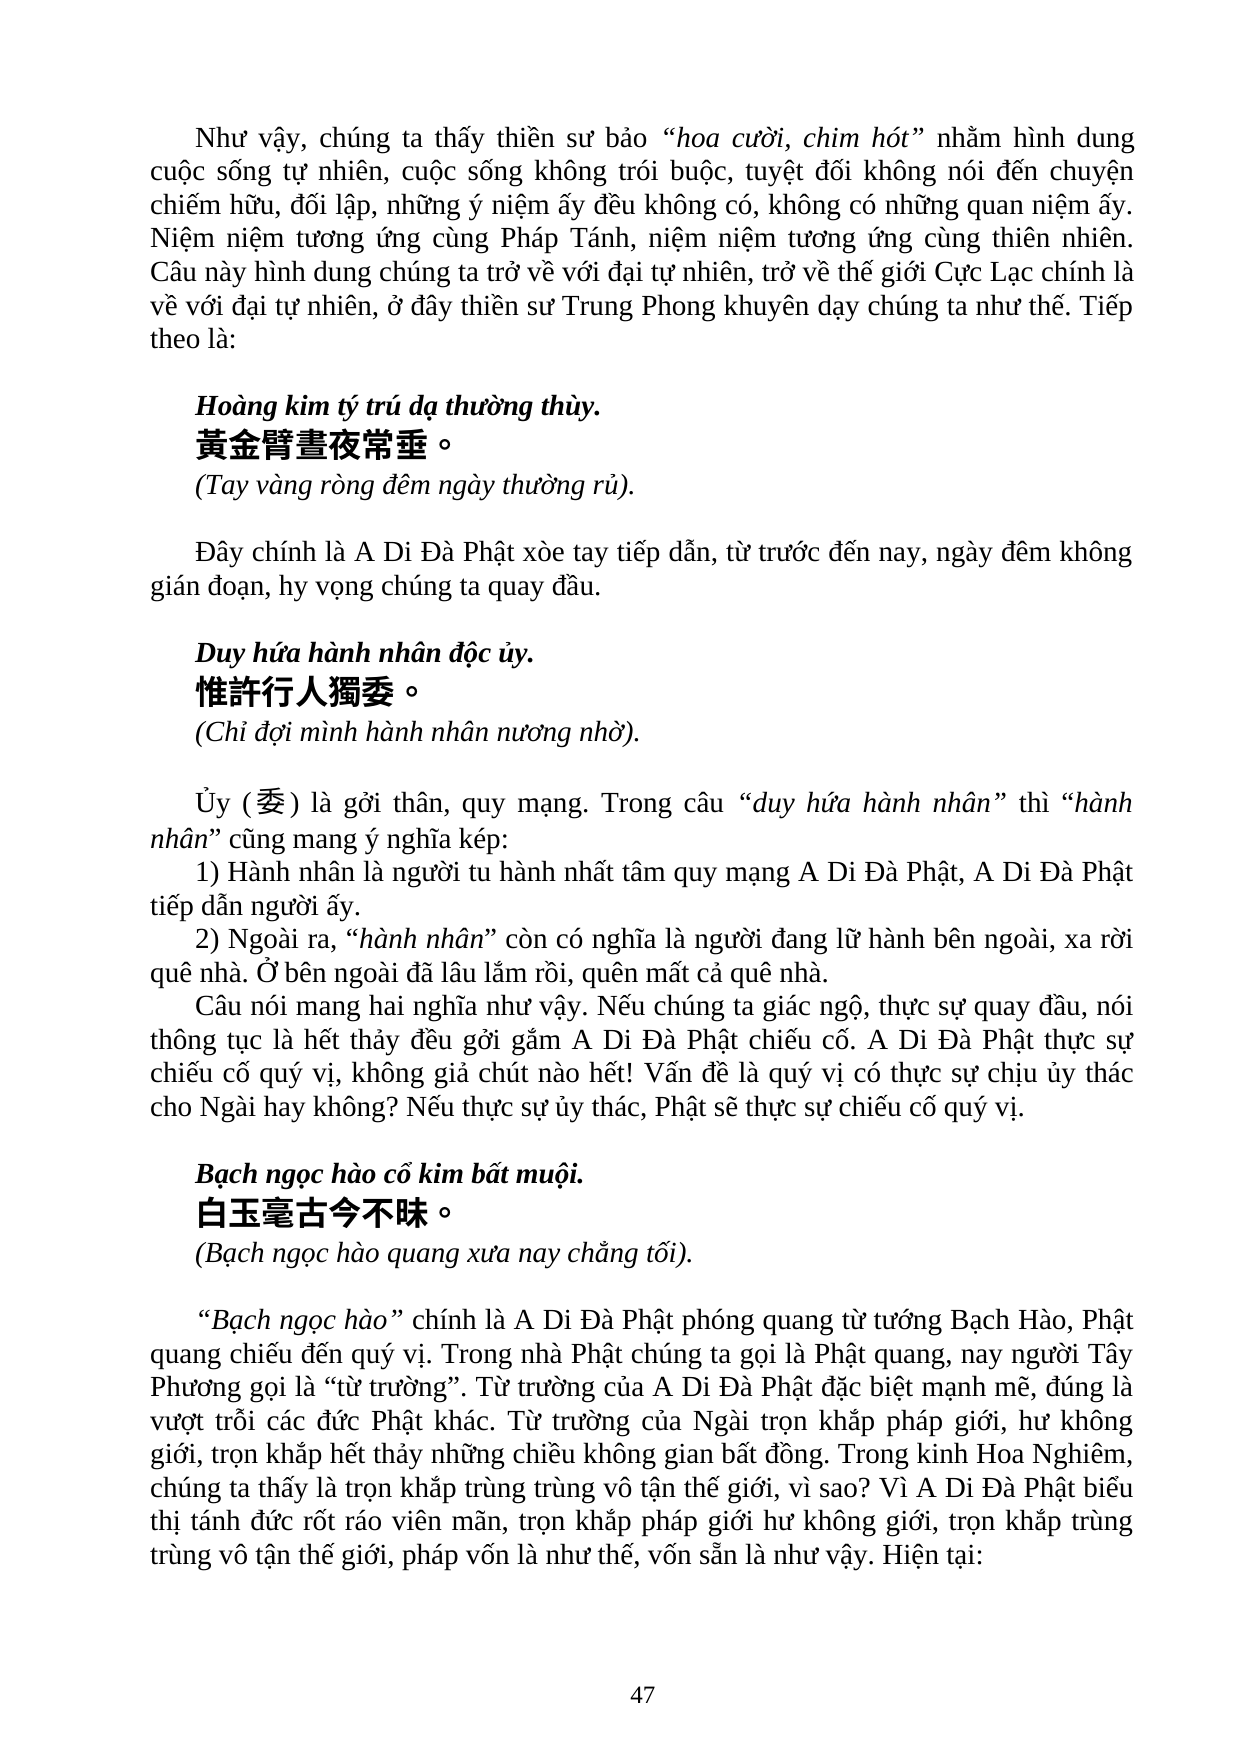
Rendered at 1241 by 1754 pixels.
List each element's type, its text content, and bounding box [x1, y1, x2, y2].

text (Tay vàng ròng đêm ngày thường rủ). [150, 467, 1135, 501]
text Đây chính là A Di Đà Phật xòe tay tiếp dẫn, từ trước đến nay, ngày đêm không gián đoạn, hy vọng chúng ta quay đầu. [150, 534, 1135, 601]
text 惟許行人獨委。 [150, 668, 1135, 714]
text Duy hứa hành nhân độc ủy. [150, 635, 1135, 668]
text 1) Hành nhân là người tu hành nhất tâm quy mạng A Di Đà Phật, A Di Đà Phật tiếp dẫn người ấy. [150, 854, 1135, 921]
text “Bạch ngọc hào” chính là A Di Đà Phật phóng quang từ tướng Bạch Hào, Phật quang chiếu đến quý vị. Trong nhà Phật chúng ta gọi là Phật quang, nay người Tây Phương gọi là “từ trường”. Từ trường của A Di Đà Phật đặc biệt mạnh mẽ, đúng là vượt trỗi các đức Phật khác. Từ trường của Ngài trọn khắp pháp giới, hư không giới, trọn khắp hết thảy những chiều không gian bất đồng. Trong kinh Hoa Nghiêm, chúng ta thấy là trọn khắp trùng trùng vô tận thế giới, vì sao? Vì A Di Đà Phật biểu thị tánh đức rốt ráo viên mãn, trọn khắp pháp giới hư không giới, trọn khắp trùng trùng vô tận thế giới, pháp vốn là như thế, vốn sẵn là như vậy. Hiện tại: [150, 1302, 1135, 1571]
text Ủy (委) là gởi thân, quy mạng. Trong câu “duy hứa hành nhân” thì “hành nhân” cũng mang ý nghĩa kép: [150, 781, 1135, 854]
text Câu nói mang hai nghĩa như vậy. Nếu chúng ta giác ngộ, thực sự quay đầu, nói thông tục là hết thảy đều gởi gắm A Di Đà Phật chiếu cố. A Di Đà Phật thực sự chiếu cố quý vị, không giả chút nào hết! Vấn đề là quý vị có thực sự chịu ủy thác cho Ngài hay không? Nếu thực sự ủy thác, Phật sẽ thực sự chiếu cố quý vị. [150, 988, 1135, 1123]
text 白玉毫古今不昧。 [150, 1190, 1135, 1235]
text 黃金臂晝夜常垂。 [150, 422, 1135, 467]
text 2) Ngoài ra, “hành nhân” còn có nghĩa là người đang lữ hành bên ngoài, xa rời quê nhà. Ở bên ngoài đã lâu lắm rồi, quên mất cả quê nhà. [150, 921, 1135, 988]
text Như vậy, chúng ta thấy thiền sư bảo “hoa cười, chim hót” nhằm hình dung cuộc sống tự nhiên, cuộc sống không trói buộc, tuyệt đối không nói đến chuyện chiếm hữu, đối lập, những ý niệm ấy đều không có, không có những quan niệm ấy. Niệm niệm tương ứng cùng Pháp Tánh, niệm niệm tương ứng cùng thiên nhiên. Câu này hình dung chúng ta trở về với đại tự nhiên, trở về thế giới Cực Lạc chính là về với đại tự nhiên, ở đây thiền sư Trung Phong khuyên dạy chúng ta như thế. Tiếp theo là: [150, 120, 1135, 355]
text Bạch ngọc hào cổ kim bất muội. [150, 1156, 1135, 1190]
text (Chỉ đợi mình hành nhân nương nhờ). [150, 714, 1135, 747]
text (Bạch ngọc hào quang xưa nay chẳng tối). [150, 1235, 1135, 1269]
text Hoàng kim tý trú dạ thường thùy. [150, 388, 1135, 422]
